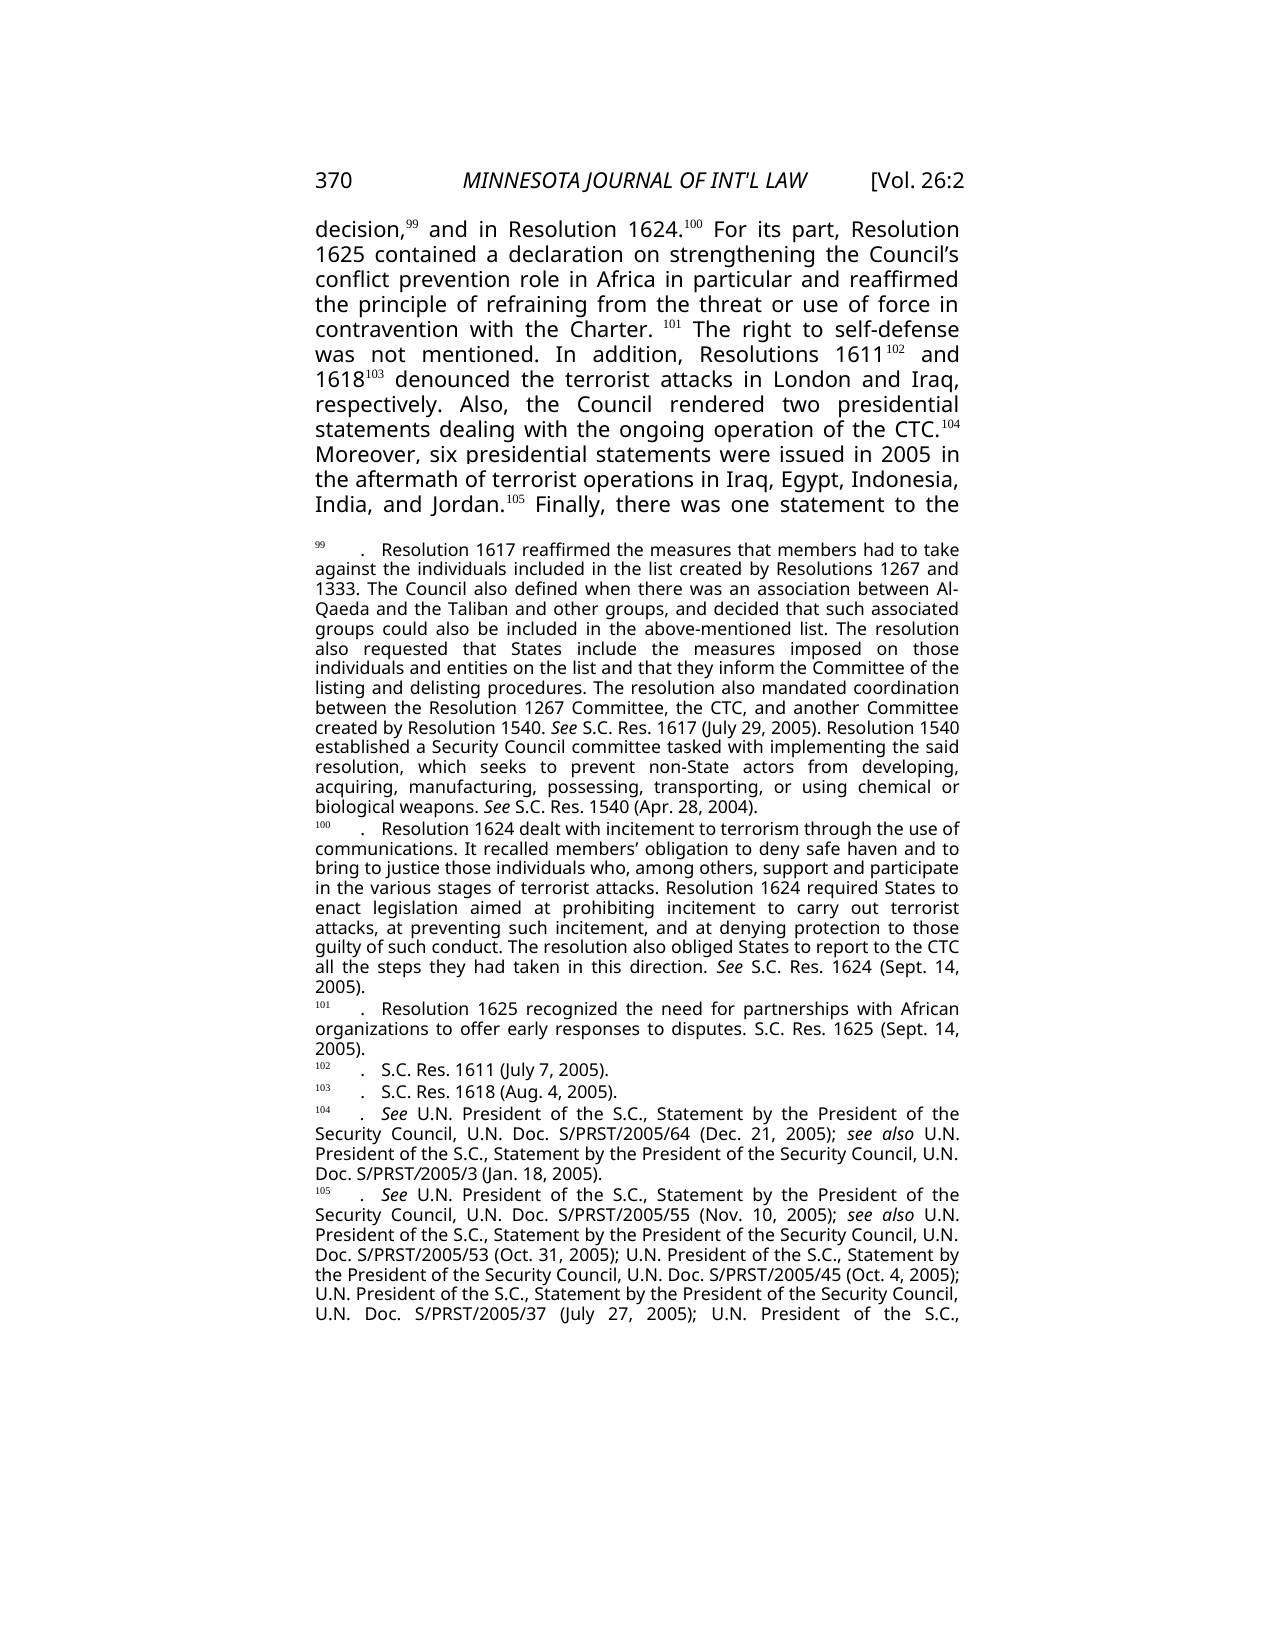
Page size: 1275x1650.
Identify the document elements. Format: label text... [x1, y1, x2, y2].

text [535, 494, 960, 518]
text The Council adopted five resolutions related to terrorism in 2005. The Council continued to strengthen multilateral instruments to deal with it in Resolution 1617, a Chapter VII decision, and in Resolution 1624. For its part, Resolution 1625 contained a declaration on strengthening the Council’s conflict prevention role in Africa in particular and reaffirmed the principle of refraining from the threat or use of force in contravention with the Charter. The right to self-defense was not mentioned. In addition, Resolutions 1611 and 1618 denounced the terrorist attacks in London and Iraq, respectively. Also, the Council rendered two presidential statements dealing with the ongoing operation of the CTC. Moreover, six presidential statements were issued in 2005 in the aftermath of terrorist operations in Iraq, Egypt, Indonesia, India, and Jordan. Finally, there was one statement to the press issued by the members of the Council dealing with terrorism in 2005, condemning the July 7 attack in London. [315, 218, 960, 464]
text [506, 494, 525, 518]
